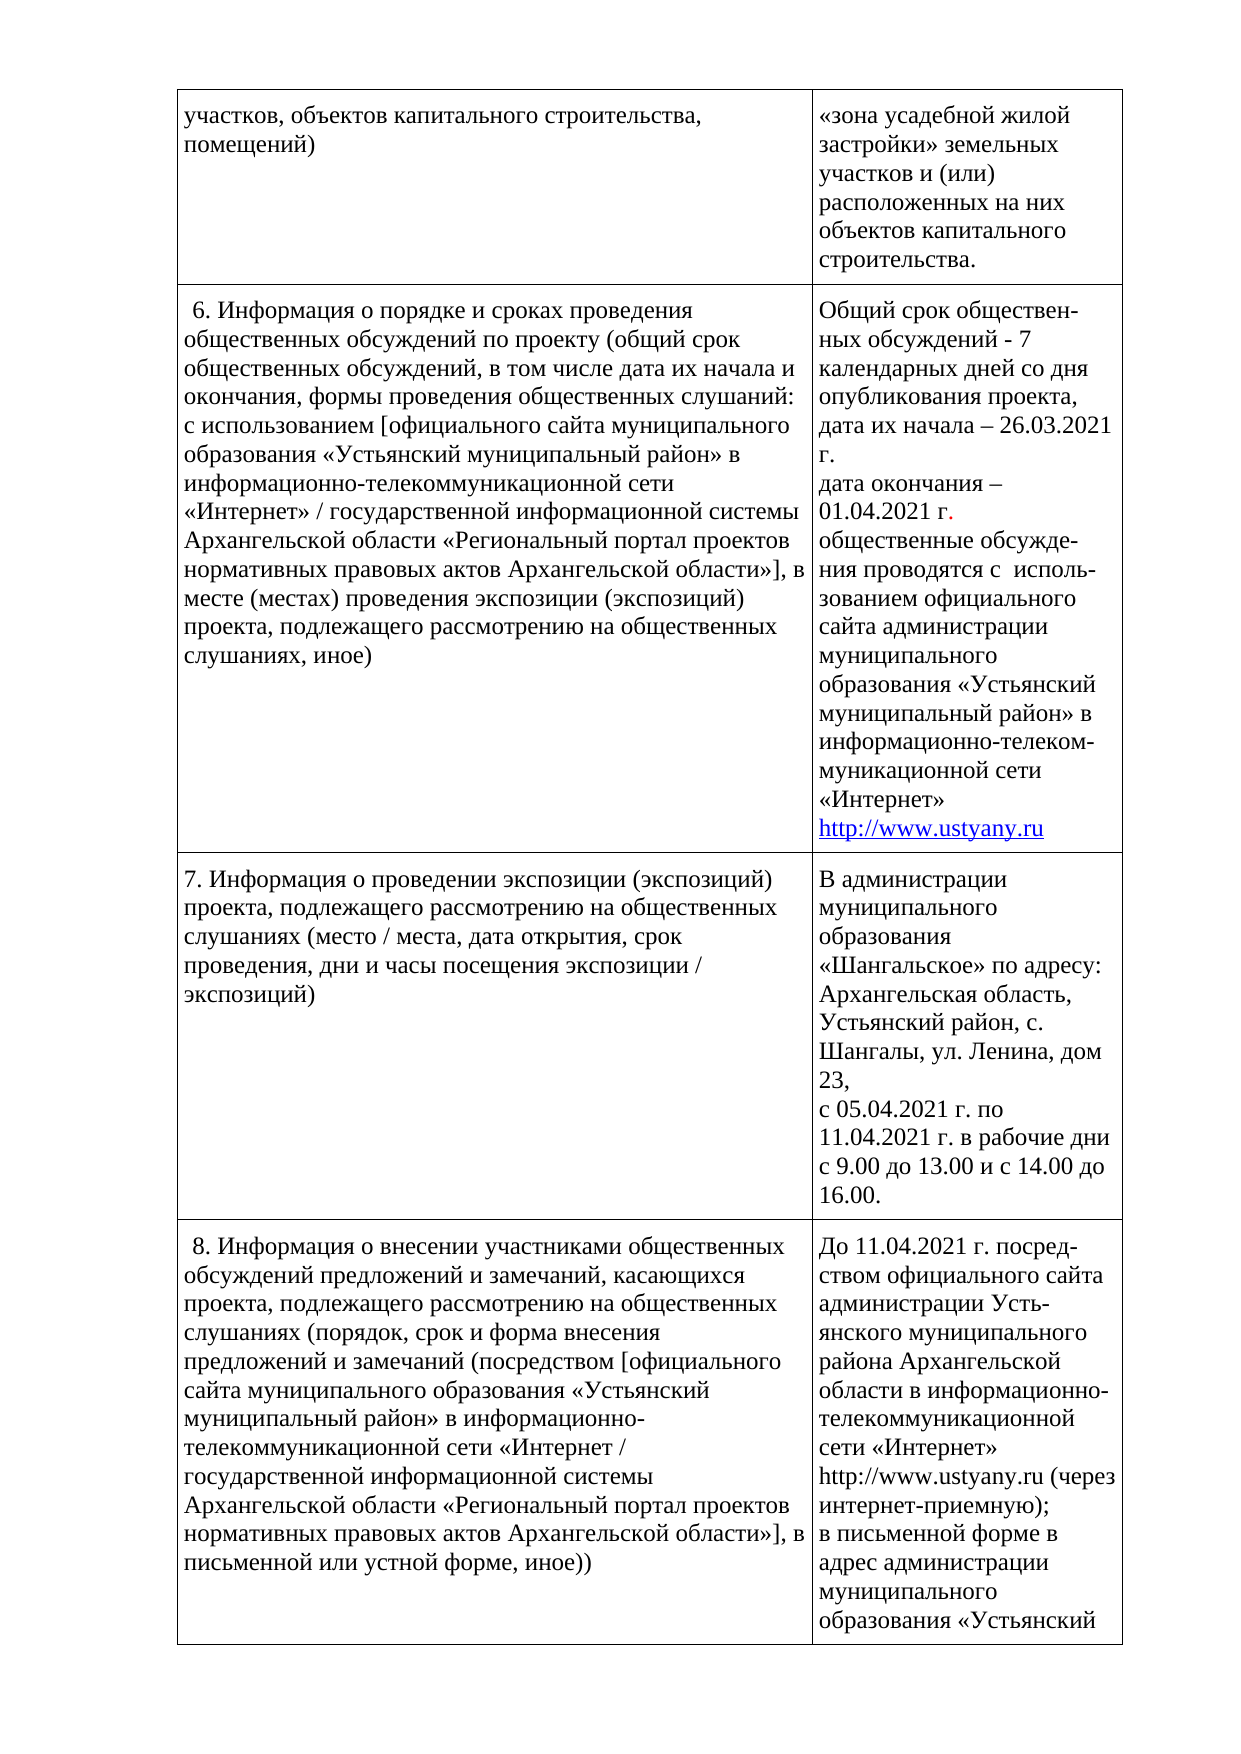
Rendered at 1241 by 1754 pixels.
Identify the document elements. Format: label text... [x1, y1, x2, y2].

table_cell В администрации муниципального образования «Шангальское» по адресу: Архангельская область, Устьянский район, с. Шангалы, ул. Ленина, дом 23, с 05.04.2021 г. по 11.04.2021 г. в рабочие дни с 9.00 до 13.00 и с 14.00 до 16.00. [813, 853, 1122, 1219]
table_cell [813, 1220, 1122, 1644]
table_cell Общий срок обществен-ных обсуждений - 7 календарных дней со дня опубликования проекта, дата их начала – 26.03.2021 г. дата окончания – 01.04.2021 г. общественные обсужде-ния проводятся с исполь-зованием официального сайта администрации муниципального образования «Устьянский муниципальный район» в информационно-телеком-муникационной сети «Интернет» http://www.ustyany.ru [813, 285, 1122, 852]
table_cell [813, 90, 1122, 283]
table_cell 6. Информация о порядке и сроках проведения общественных обсуждений по проекту (общий срок общественных обсуждений, в том числе дата их начала и окончания, формы проведения общественных слушаний: с использованием [официального сайта муниципального образования «Устьянский муниципальный район» в информационно-телекоммуникационной сети «Интернет» / государственной информационной системы Архангельской области «Региональный портал проектов нормативных правовых актов Архангельской области»], в месте (местах) проведения экспозиции (экспозиций) проекта, подлежащего рассмотрению на общественных слушаниях, иное) [178, 285, 812, 852]
table_cell 7. Информация о проведении экспозиции (экспозиций) проекта, подлежащего рассмотрению на общественных слушаниях (место / места, дата открытия, срок проведения, дни и часы посещения экспозиции / экспозиций) [178, 853, 812, 1219]
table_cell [178, 1220, 812, 1644]
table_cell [178, 90, 812, 283]
